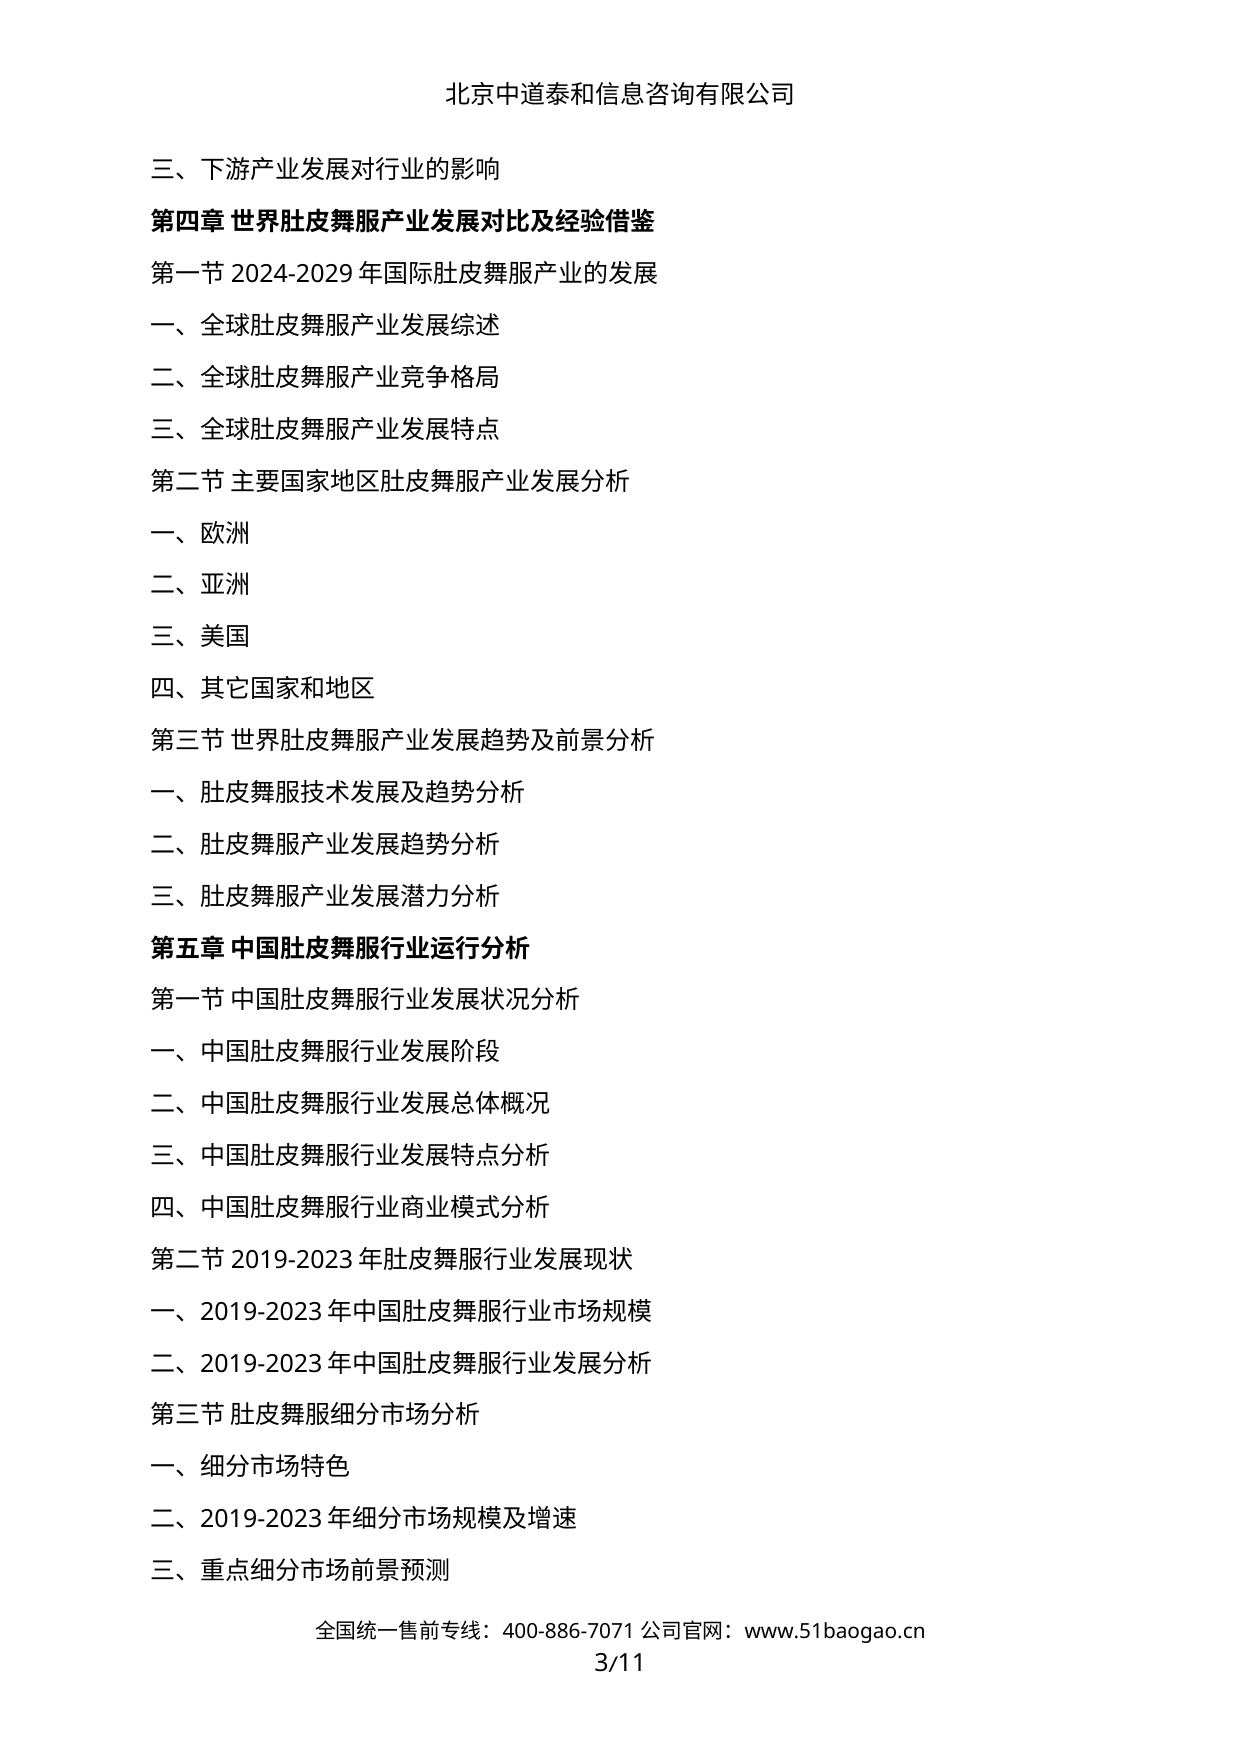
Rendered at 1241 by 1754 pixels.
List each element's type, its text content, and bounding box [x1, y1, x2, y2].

text 第一节 2024-2029年国际肚皮舞服产业的发展 [150, 254, 1090, 290]
text 第一节 中国肚皮舞服行业发展状况分析 [150, 980, 1090, 1016]
text 三、重点细分市场前景预测 [150, 1551, 1090, 1587]
text 第三节 肚皮舞服细分市场分析 [150, 1395, 1090, 1431]
text 第三节 世界肚皮舞服产业发展趋势及前景分析 [150, 721, 1090, 757]
text 三、中国肚皮舞服行业发展特点分析 [150, 1136, 1090, 1172]
text 四、中国肚皮舞服行业商业模式分析 [150, 1187, 1090, 1224]
text 一、中国肚皮舞服行业发展阶段 [150, 1032, 1090, 1068]
text 三、全球肚皮舞服产业发展特点 [150, 409, 1090, 446]
text 一、欧洲 [150, 513, 1090, 549]
text 三、美国 [150, 617, 1090, 653]
text 二、中国肚皮舞服行业发展总体概况 [150, 1084, 1090, 1120]
text 二、2019-2023年细分市场规模及增速 [150, 1499, 1090, 1535]
text 二、2019-2023年中国肚皮舞服行业发展分析 [150, 1343, 1090, 1379]
text 第四章 世界肚皮舞服产业发展对比及经验借鉴 [150, 202, 1090, 238]
text 三、肚皮舞服产业发展潜力分析 [150, 876, 1090, 912]
text 第二节 2019-2023年肚皮舞服行业发展现状 [150, 1239, 1090, 1276]
text 一、肚皮舞服技术发展及趋势分析 [150, 772, 1090, 809]
text 三、下游产业发展对行业的影响 [150, 150, 1090, 186]
text 四、其它国家和地区 [150, 669, 1090, 705]
text 二、肚皮舞服产业发展趋势分析 [150, 824, 1090, 861]
text 一、全球肚皮舞服产业发展综述 [150, 306, 1090, 342]
text 第二节 主要国家地区肚皮舞服产业发展分析 [150, 461, 1090, 497]
text 二、全球肚皮舞服产业竞争格局 [150, 357, 1090, 394]
text 一、2019-2023年中国肚皮舞服行业市场规模 [150, 1291, 1090, 1327]
text 一、细分市场特色 [150, 1447, 1090, 1483]
text 第五章 中国肚皮舞服行业运行分析 [150, 928, 1090, 964]
text 二、亚洲 [150, 565, 1090, 601]
